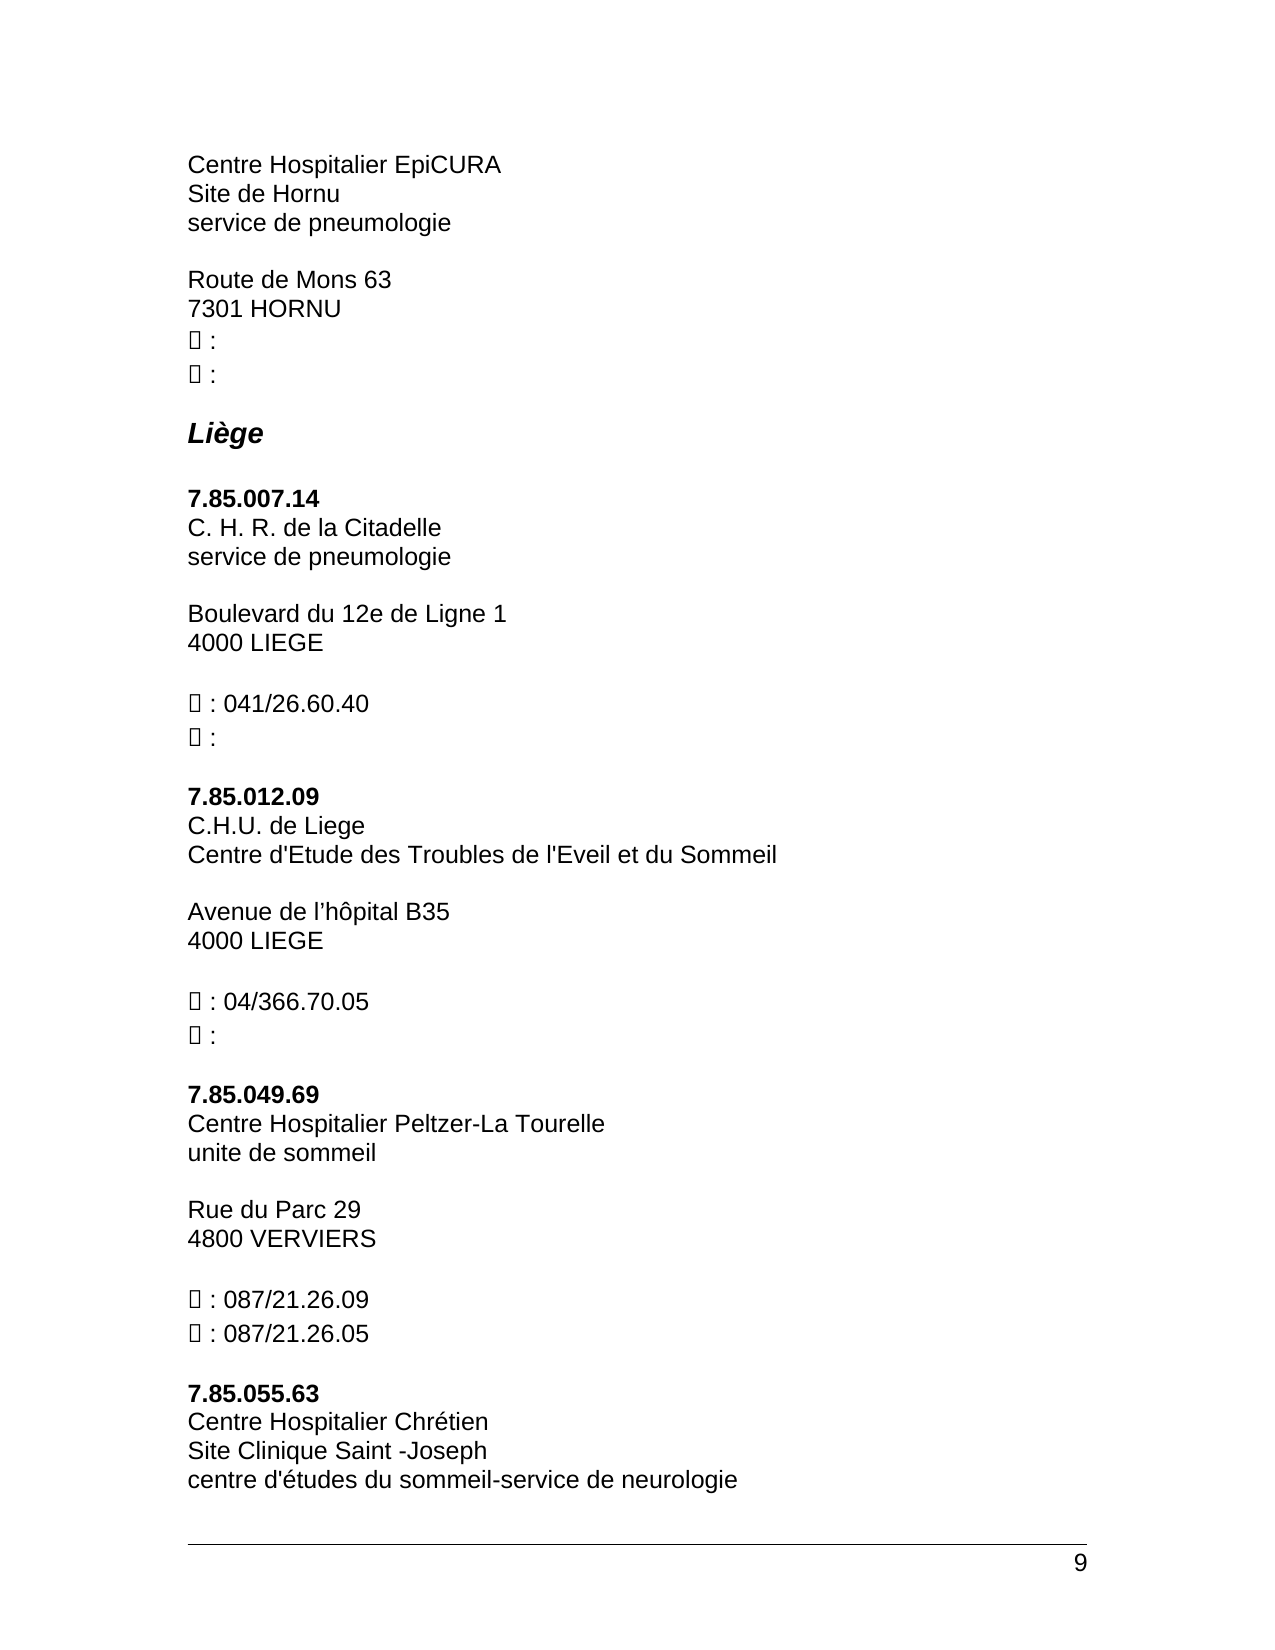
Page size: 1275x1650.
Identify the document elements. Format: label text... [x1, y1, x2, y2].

text Route de Mons 63 [187, 265, 1087, 294]
text  : [187, 1018, 1087, 1052]
text C. H. R. de la Citadelle [187, 513, 1087, 542]
text 7.85.055.63 [187, 1378, 1087, 1407]
text  : 087/21.26.05 [187, 1316, 1087, 1350]
text Site de Hornu [187, 179, 1087, 207]
text 7.85.012.09 [187, 782, 1087, 811]
text service de pneumologie [187, 207, 1087, 236]
text Avenue de l’hôpital B35 [187, 897, 1087, 926]
text Site Clinique Saint -Joseph [187, 1436, 1087, 1465]
text unite de sommeil [187, 1138, 1087, 1167]
text  : [187, 357, 1087, 391]
text  : 087/21.26.09 [187, 1282, 1087, 1316]
text service de pneumologie [187, 542, 1087, 570]
text Rue du Parc 29 [187, 1195, 1087, 1224]
text 4000 LIEGE [187, 926, 1087, 955]
text 7301 HORNU [187, 294, 1087, 322]
text Centre d'Etude des Troubles de l'Eveil et du Sommeil [187, 840, 1087, 868]
text C.H.U. de Liege [187, 811, 1087, 840]
text Centre Hospitalier Peltzer-La Tourelle [187, 1109, 1087, 1138]
text 4000 LIEGE [187, 628, 1087, 657]
text Centre Hospitalier EpiCURA [187, 150, 1087, 179]
text Centre Hospitalier Chrétien [187, 1407, 1087, 1436]
text  : [187, 719, 1087, 753]
text  : 04/366.70.05 [187, 983, 1087, 1018]
text 7.85.007.14 [187, 484, 1087, 513]
text  : 041/26.60.40 [187, 685, 1087, 719]
text  : [187, 322, 1087, 357]
text centre d'études du sommeil-service de neurologie [187, 1465, 1087, 1493]
subtitle Liège [187, 416, 1087, 449]
text 7.85.049.69 [187, 1080, 1087, 1109]
text 4800 VERVIERS [187, 1224, 1087, 1253]
text Boulevard du 12e de Ligne 1 [187, 599, 1087, 628]
